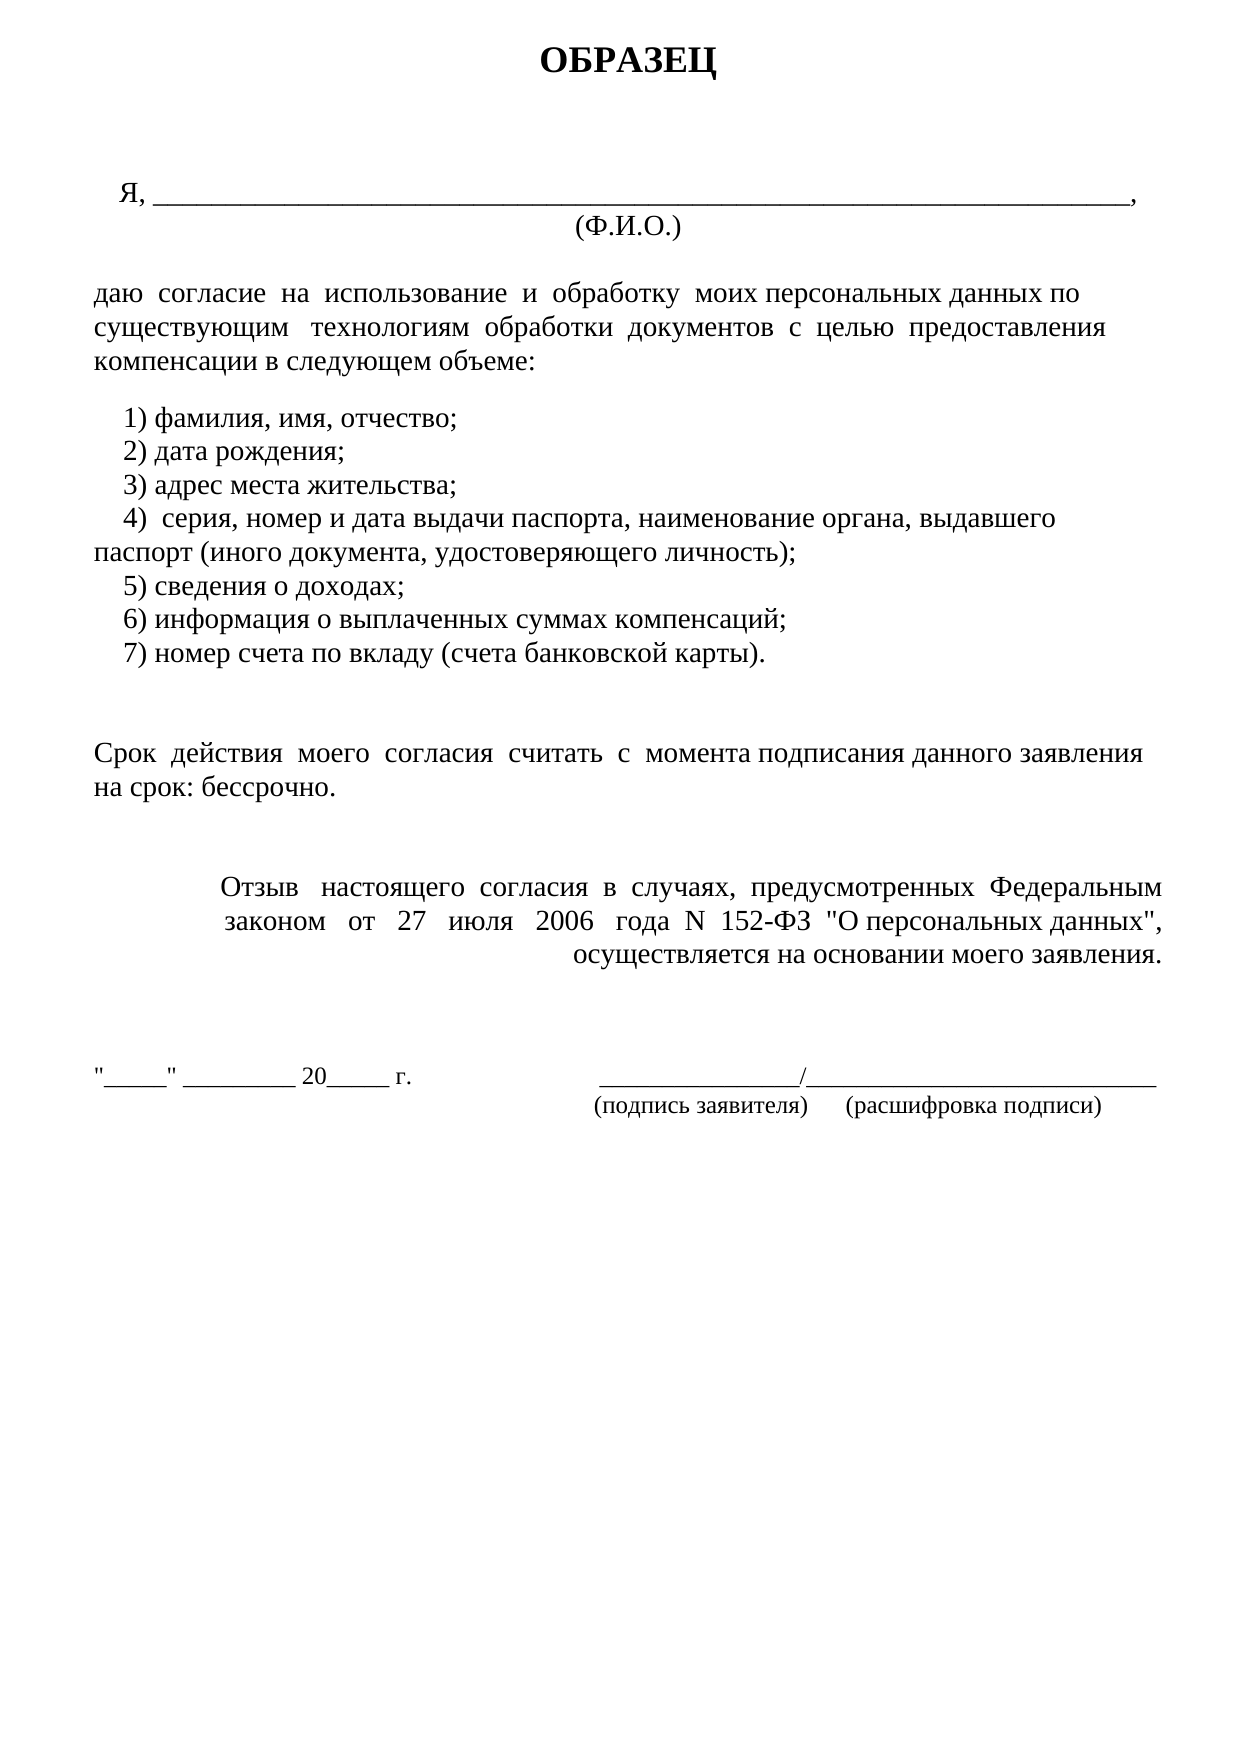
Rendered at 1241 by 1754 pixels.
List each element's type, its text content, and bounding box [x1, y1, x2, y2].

text компенсации в следующем объеме: [94, 343, 1162, 376]
text 6) информация о выплаченных суммах компенсаций; [94, 601, 1162, 635]
text даю согласие на использование и обработку моих персональных данных по [94, 276, 1162, 309]
text (Ф.И.О.) [94, 208, 1162, 242]
text законом от 27 июля 2006 года N 152-ФЗ "О персональных данных", [94, 903, 1162, 937]
text 1) фамилия, имя, отчество; [94, 400, 1162, 433]
text 2) дата рождения; [94, 433, 1162, 467]
text Я, ___________________________________________________________________, [94, 175, 1162, 208]
text 3) адрес места жительства; [94, 467, 1162, 501]
text 7) номер счета по вкладу (счета банковской карты). [94, 635, 1162, 668]
text осуществляется на основании моего заявления. [94, 937, 1162, 970]
text Срок действия моего согласия считать с момента подписания данного заявления на срок: бессрочно. [94, 735, 1162, 802]
text 4) серия, номер и дата выдачи паспорта, наименование органа, выдавшего [94, 501, 1162, 534]
text Отзыв настоящего согласия в случаях, предусмотренных Федеральным [94, 869, 1162, 903]
text паспорт (иного документа, удостоверяющего личность); [94, 534, 1162, 568]
text 5) сведения о доходах; [94, 568, 1162, 601]
text существующим технологиям обработки документов с целью предоставления [94, 309, 1162, 343]
text ОБРАЗЕЦ [94, 37, 1162, 81]
text "_____" _________ 20_____ г. ________________/____________________________ [94, 1061, 1162, 1090]
text (подпись заявителя) (расшифровка подписи) [94, 1090, 1162, 1119]
